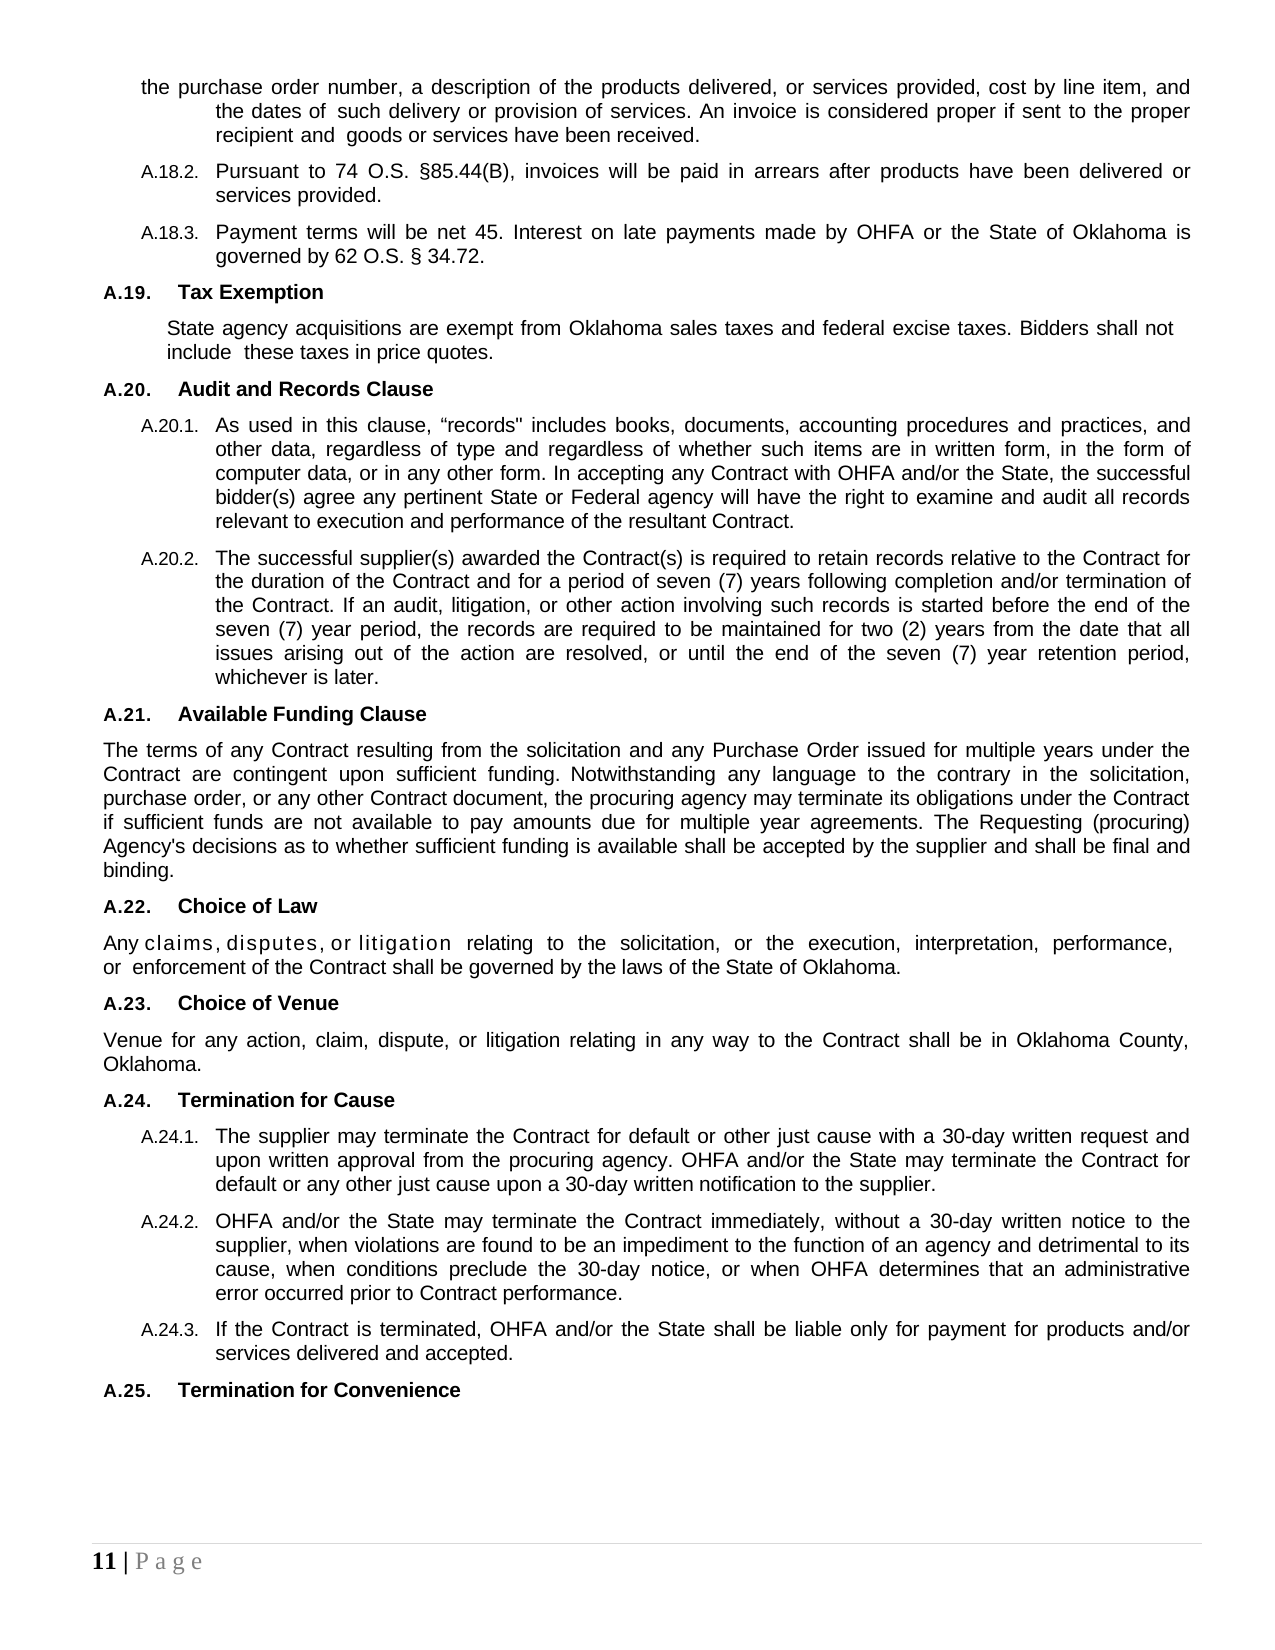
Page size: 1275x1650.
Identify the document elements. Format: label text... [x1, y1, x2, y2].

text State agency acquisitions are exempt from Oklahoma sales taxes and federal excise taxes. Bidders shall not include these taxes in price quotes. [167, 316, 1202, 364]
subtitle Termination for Convenience [103, 1377, 1202, 1401]
text The terms of any Contract resulting from the solicitation and any Purchase Order issued for multiple years under the Contract are contingent upon sufficient funding. Notwithstanding any language to the contrary in the solicitation, purchase order, or any other Contract document, the procuring agency may terminate its obligations under the Contract if sufficient funds are not available to pay amounts due for multiple year agreements. The Requesting (procuring) Agency's decisions as to whether sufficient funding is available shall be accepted by the supplier and shall be final and binding. [103, 738, 1191, 882]
list The supplier may terminate the Contract for default or other just cause with a 30-day written request and upon written approval from the procuring agency. OHFA and/or the State may terminate the Contract for default or any other just cause upon a 30-day written notification to the supplier. [141, 1124, 1191, 1196]
subtitle Tax Exemption [103, 280, 1202, 304]
list The successful supplier(s) awarded the Contract(s) is required to retain records relative to the Contract for the duration of the Contract and for a period of seven (7) years following completion and/or termination of the Contract. If an audit, litigation, or other action involving such records is started before the end of the seven (7) year period, the records are required to be maintained for two (2) years from the date that all issues arising out of the action are resolved, or until the end of the seven (7) year retention period, whichever is later. [141, 545, 1191, 689]
text the purchase order number, a description of the products delivered, or services provided, cost by line item, and the dates of such delivery or provision of services. An invoice is considered proper if sent to the proper recipient and goods or services have been received. [141, 75, 1191, 147]
subtitle Choice of Venue [103, 991, 1202, 1015]
subtitle Audit and Records Clause [103, 377, 1202, 401]
list OHFA and/or the State may terminate the Contract immediately, without a 30-day written notice to the supplier, when violations are found to be an impediment to the function of an agency and detrimental to its cause, when conditions preclude the 30-day notice, or when OHFA determines that an administrative error occurred prior to Contract performance. [141, 1209, 1191, 1304]
list Pursuant to 74 O.S. §85.44(B), invoices will be paid in arrears after products have been delivered or services provided. [141, 159, 1191, 207]
list Payment terms will be net 45. Interest on late payments made by OHFA or the State of Oklahoma is governed by 62 O.S. § 34.72. [141, 219, 1191, 267]
list As used in this clause, “records" includes books, documents, accounting procedures and practices, and other data, regardless of type and regardless of whether such items are in written form, in the form of computer data, or in any other form. In accepting any Contract with OHFA and/or the State, the successful bidder(s) agree any pertinent State or Federal agency will have the right to examine and audit all records relevant to execution and performance of the resultant Contract. [141, 413, 1191, 533]
text Any claims, disputes, or litigation relating to the solicitation, or the execution, interpretation, performance, or enforcement of the Contract shall be governed by the laws of the State of Oklahoma. [103, 931, 1202, 979]
text Venue for any action, claim, dispute, or litigation relating in any way to the Contract shall be in Oklahoma County, Oklahoma. [103, 1027, 1202, 1075]
subtitle Available Funding Clause [103, 702, 1202, 726]
subtitle Choice of Law [103, 894, 1202, 918]
subtitle Termination for Cause [103, 1088, 1202, 1112]
list If the Contract is terminated, OHFA and/or the State shall be liable only for payment for products and/or services delivered and accepted. [141, 1317, 1191, 1365]
